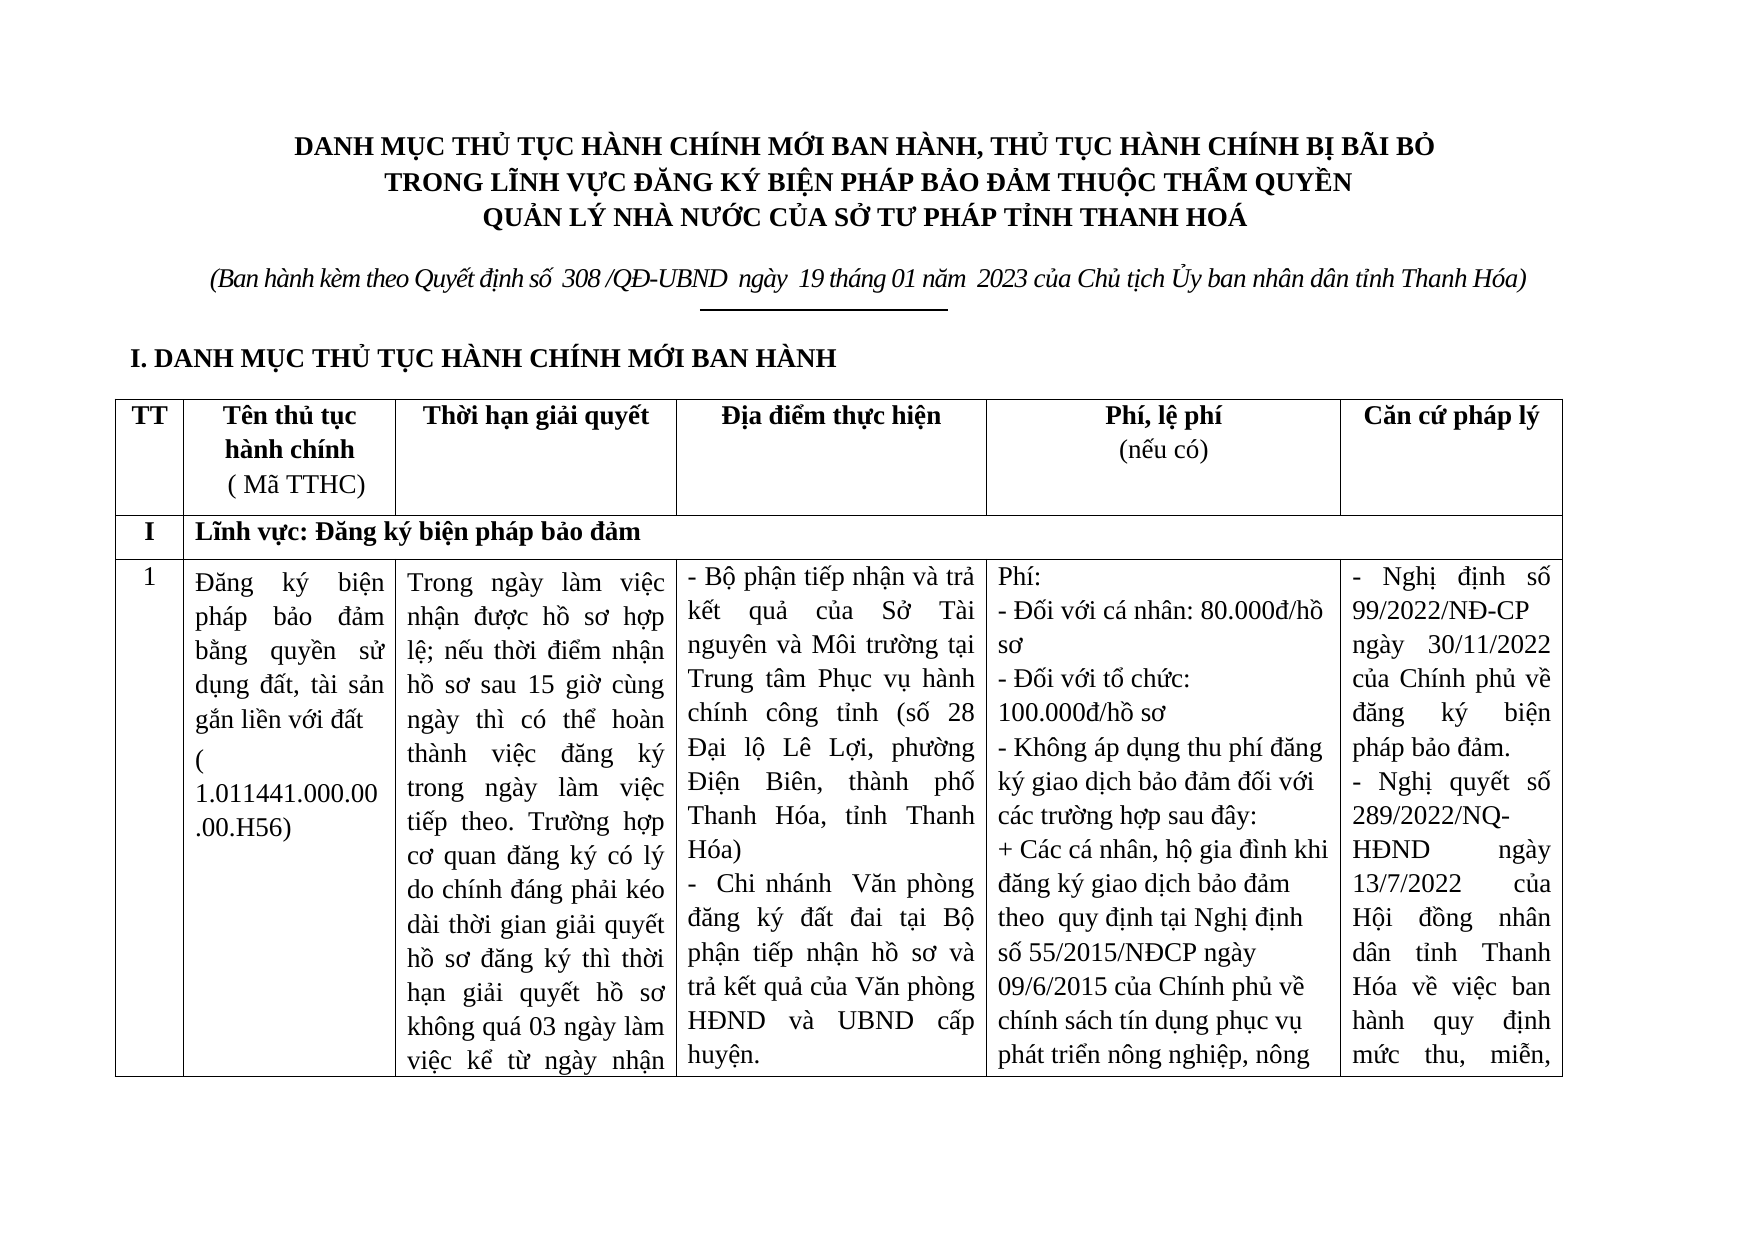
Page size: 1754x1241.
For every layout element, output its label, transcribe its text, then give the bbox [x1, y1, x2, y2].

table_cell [184, 560, 395, 1076]
text DANH MỤC THỦ TỤC HÀNH CHÍNH MỚI BAN HÀNH, THỦ TỤC HÀNH CHÍNH BỊ BÃI BỎ [130, 130, 1600, 161]
text (Ban hành kèm theo Quyết định số 308 /QĐ-UBND ngày 19 tháng 01 năm 2023 của Chủ tịch Ủy ban nhân dân tỉnh Thanh Hóa) [130, 262, 1600, 293]
table_header Căn cứ pháp lý [1341, 400, 1562, 514]
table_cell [1341, 560, 1562, 1076]
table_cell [396, 560, 676, 1076]
table_header Phí, lệ phí (nếu có) [987, 400, 1340, 514]
table_cell Lĩnh vực: Đăng ký biện pháp bảo đảm [184, 516, 1562, 559]
table_header Địa điểm thực hiện [677, 400, 986, 514]
table_cell 1 [116, 560, 183, 1076]
text TRONG LĨNH VỰC ĐĂNG KÝ BIỆN PHÁP BẢO ĐẢM THUỘC THẨM QUYỀN [130, 166, 1600, 197]
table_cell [987, 560, 1340, 1076]
text I. DANH MỤC THỦ TỤC HÀNH CHÍNH MỚI BAN HÀNH [130, 342, 1600, 373]
table_header Thời hạn giải quyết [396, 400, 676, 514]
table_header TT [116, 400, 183, 514]
table_header Tên thủ tục hành chính ( Mã TTHC) [184, 400, 395, 514]
table_cell I [116, 516, 183, 559]
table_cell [677, 560, 986, 1076]
text QUẢN LÝ NHÀ NƯỚC CỦA SỞ TƯ PHÁP TỈNH THANH HOÁ [130, 201, 1600, 232]
